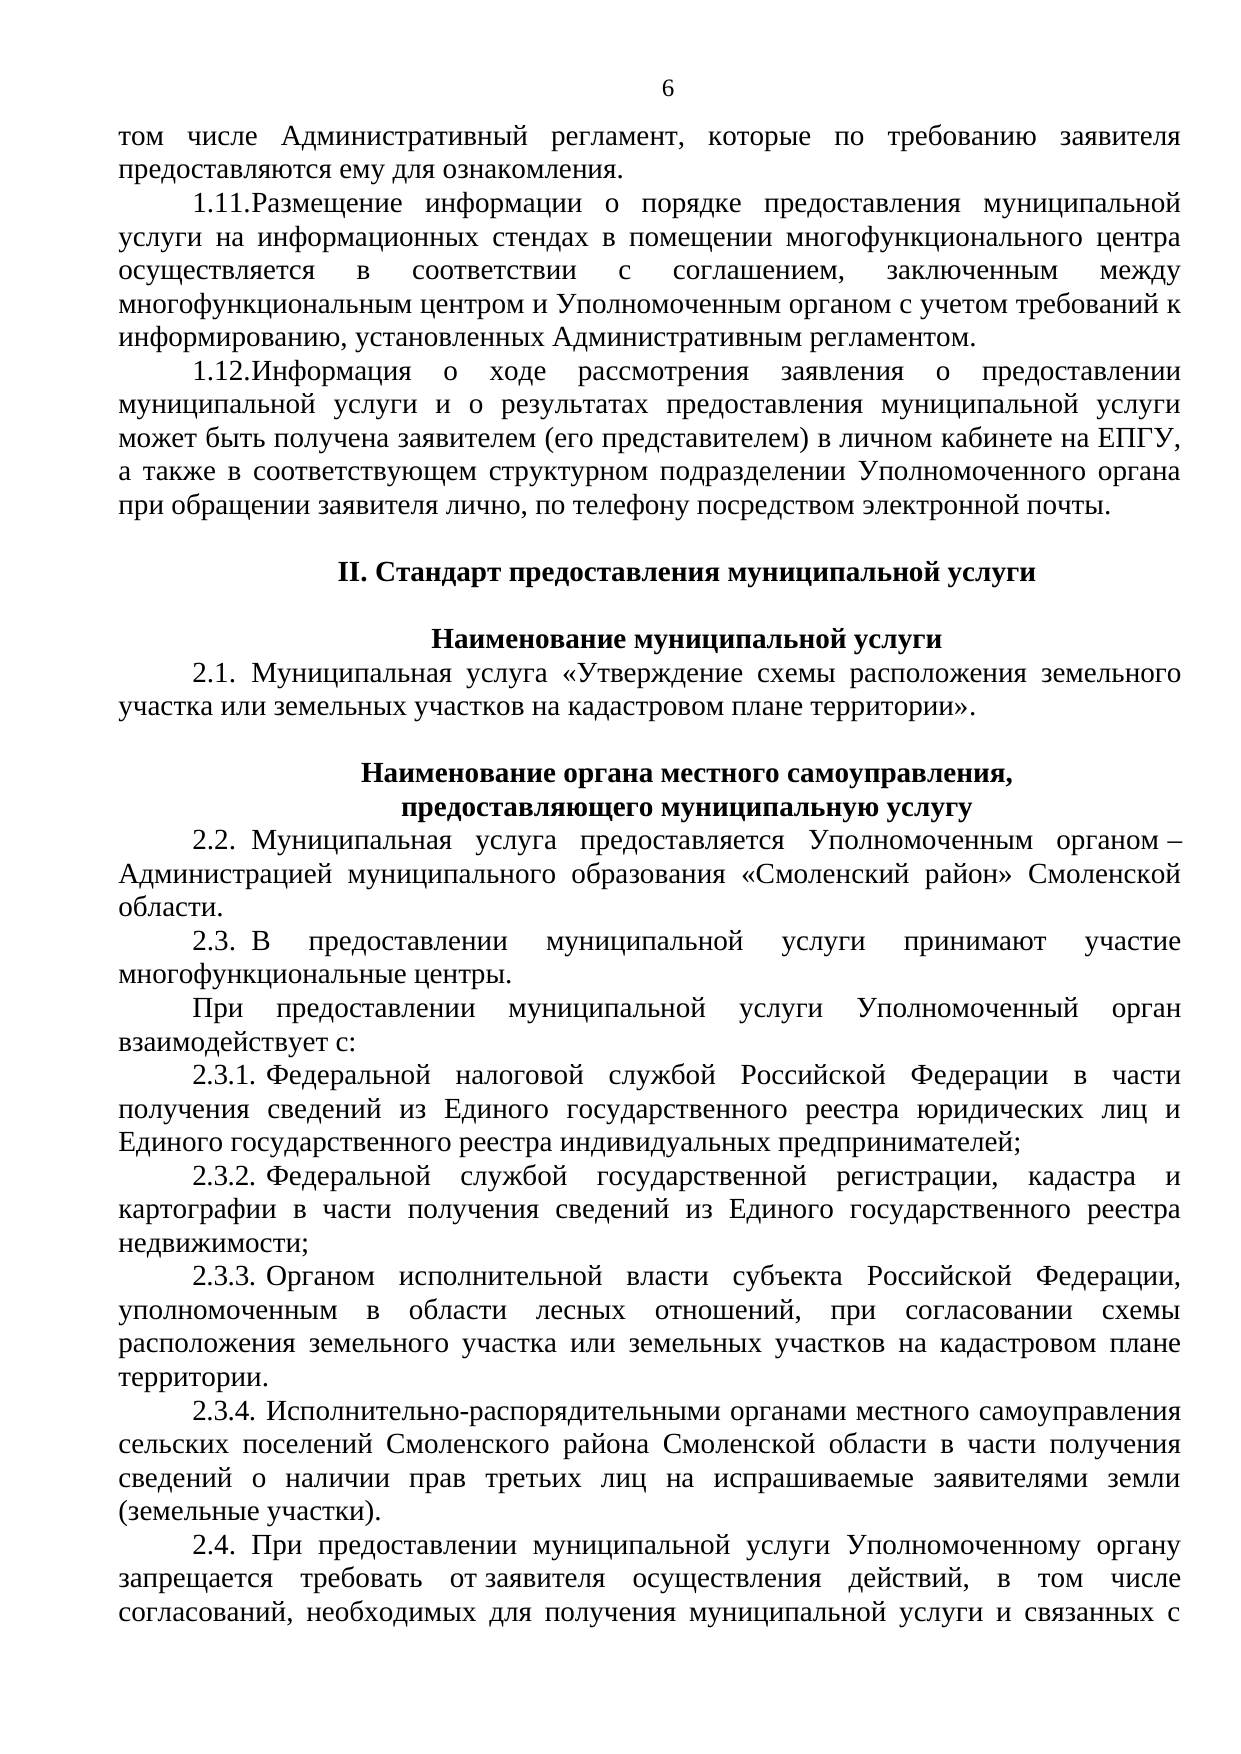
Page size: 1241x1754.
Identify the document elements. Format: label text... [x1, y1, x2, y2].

list Муниципальная услуга предоставляется Уполномоченным органом – Администрацией муниципального образования «Смоленский район» Смоленской области. [118, 822, 1182, 923]
text Наименование муниципальной услуги [118, 621, 1182, 655]
text II. Стандарт предоставления муниципальной услуги [118, 554, 1182, 588]
list Информация о ходе рассмотрения заявления о предоставлении муниципальной услуги и о результатах предоставления муниципальной услуги может быть получена заявителем (его представителем) в личном кабинете на ЕПГУ, а также в соответствующем структурном подразделении Уполномоченного органа при обращении заявителя лично, по телефону посредством электронной почты. [118, 353, 1182, 521]
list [118, 118, 1182, 185]
list Исполнительно-распорядительными органами местного самоуправления сельских поселений Смоленского района Смоленской области в части получения сведений о наличии прав третьих лиц на испрашиваемые заявителями земли (земельные участки). [118, 1393, 1182, 1527]
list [118, 1527, 1182, 1627]
text Наименование органа местного самоуправления, [118, 755, 1182, 789]
list Размещение информации о порядке предоставления муниципальной услуги на информационных стендах в помещении многофункционального центра осуществляется в соответствии с соглашением, заключенным между многофункциональным центром и Уполномоченным органом с учетом требований к информированию, установленных Административным регламентом. [118, 185, 1182, 353]
list При предоставлении муниципальной услуги Уполномоченный орган взаимодействует с: [118, 990, 1182, 1057]
list В предоставлении муниципальной услуги принимают участие многофункциональные центры. [118, 923, 1182, 990]
list Муниципальная услуга «Утверждение схемы расположения земельного участка или земельных участков на кадастровом плане территории». [118, 655, 1182, 722]
list Федеральной службой государственной регистрации, кадастра и картографии в части получения сведений из Единого государственного реестра недвижимости; [118, 1158, 1182, 1258]
text предоставляющего муниципальную услугу [118, 789, 1182, 822]
list Федеральной налоговой службой Российской Федерации в части получения сведений из Единого государственного реестра юридических лиц и Единого государственного реестра индивидуальных предпринимателей; [118, 1057, 1182, 1158]
list Органом исполнительной власти субъекта Российской Федерации, уполномоченным в области лесных отношений, при согласовании схемы расположения земельного участка или земельных участков на кадастровом плане территории. [118, 1258, 1182, 1393]
